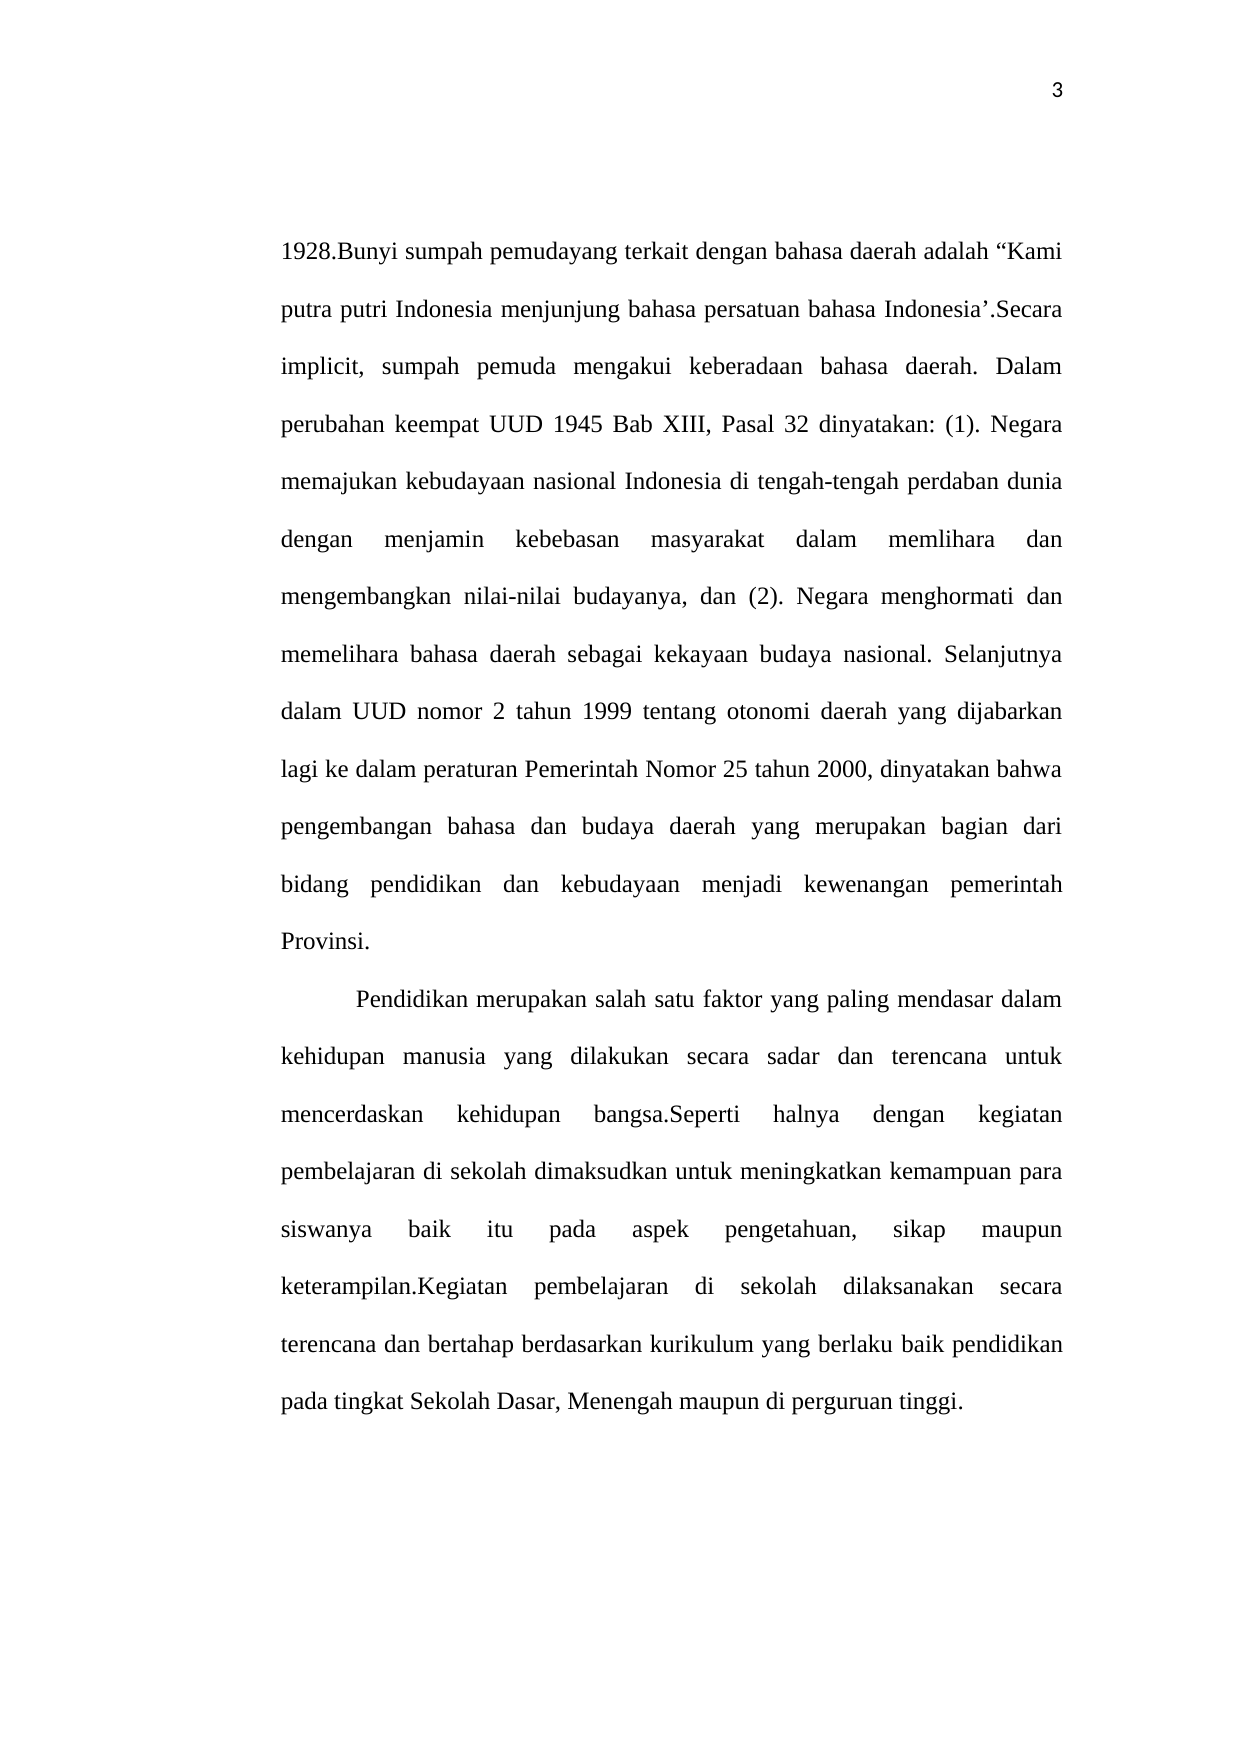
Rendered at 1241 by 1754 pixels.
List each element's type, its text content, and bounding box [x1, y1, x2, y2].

text Pendidikan merupakan salah satu faktor yang paling mendasar dalam kehidupan manusia yang dilakukan secara sadar dan terencana untuk mencerdaskan kehidupan bangsa.Seperti halnya dengan kegiatan pembelajaran di sekolah dimaksudkan untuk meningkatkan kemampuan para siswanya baik itu pada aspek pengetahuan, sikap maupun keterampilan.Kegiatan pembelajaran di sekolah dilaksanakan secara terencana dan bertahap berdasarkan kurikulum yang berlaku baik pendidikan pada tingkat Sekolah Dasar, Menengah maupun di perguruan tinggi. [281, 984, 1063, 1415]
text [281, 236, 1063, 955]
